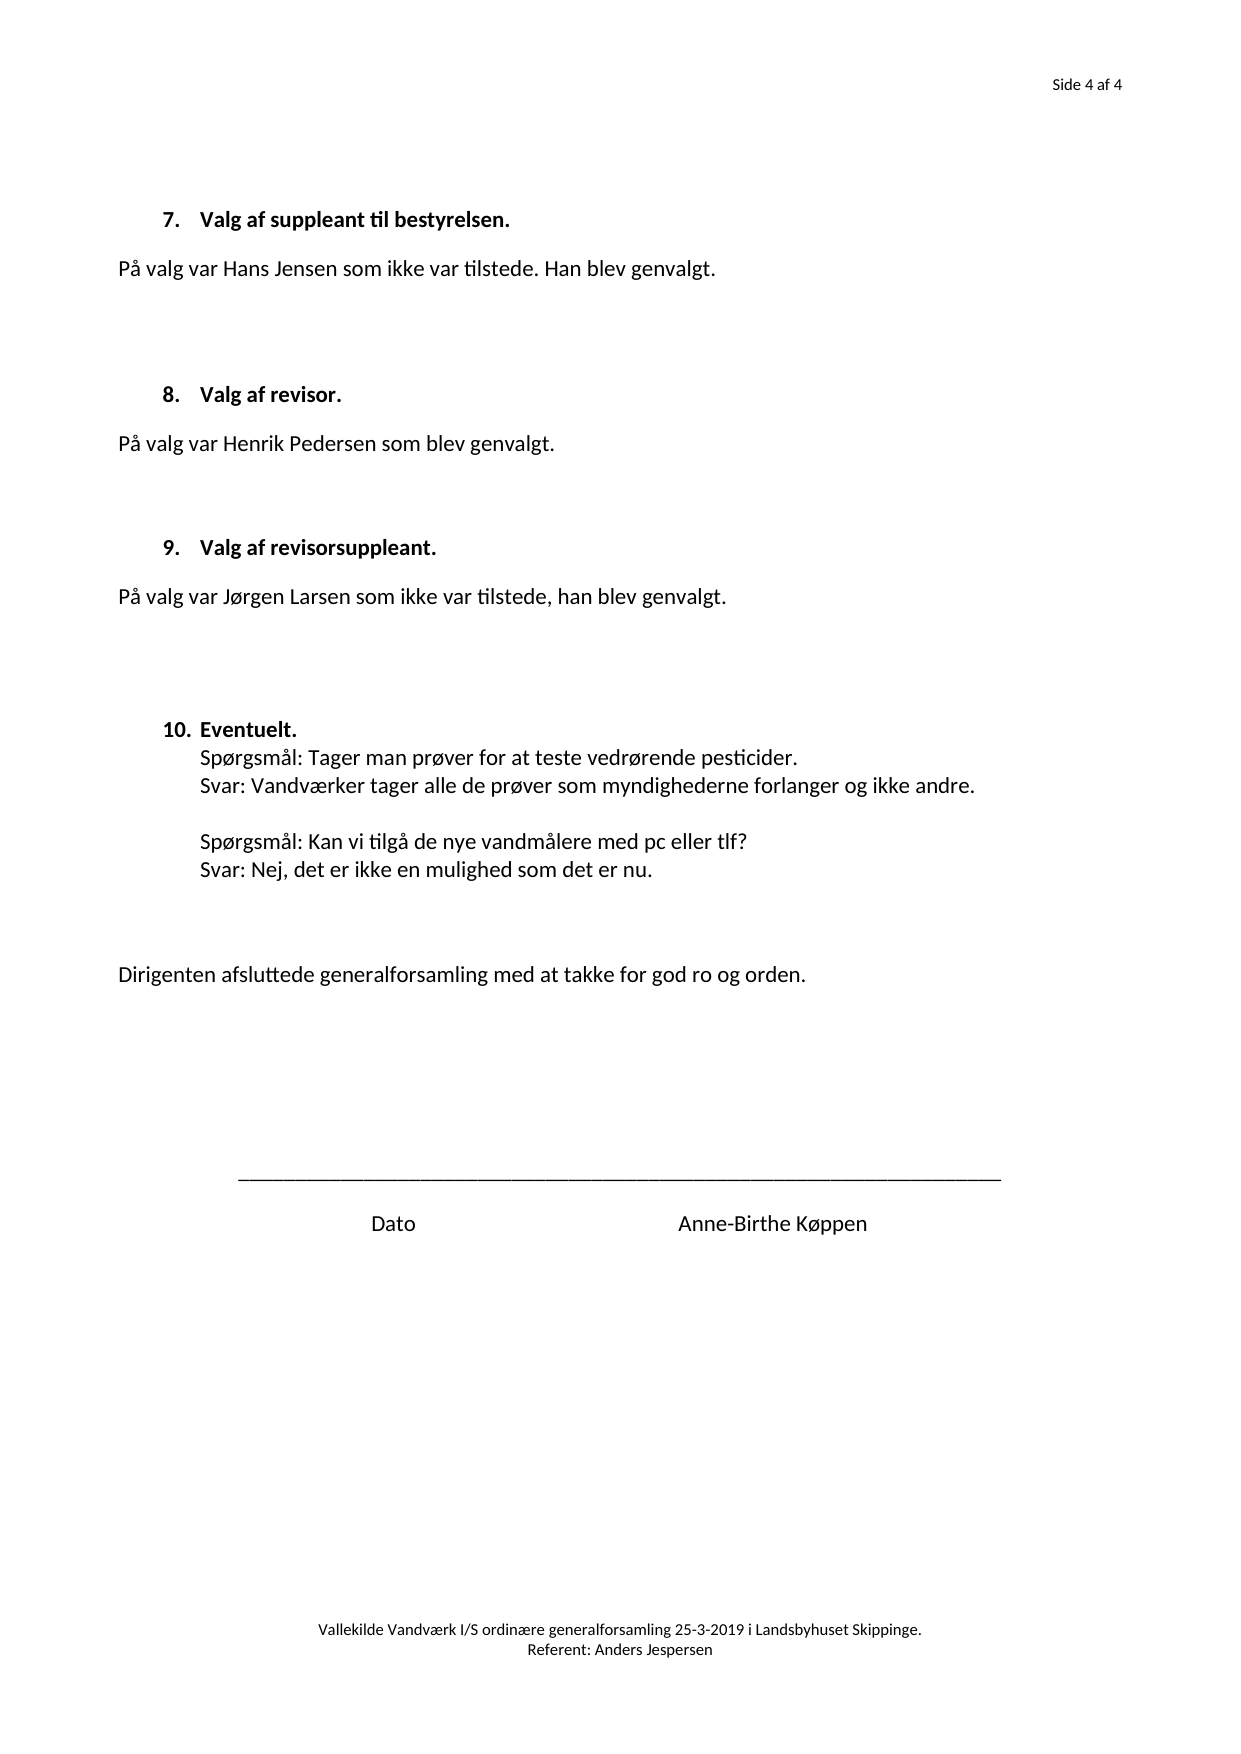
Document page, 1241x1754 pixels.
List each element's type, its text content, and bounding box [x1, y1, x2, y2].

text På valg var Hans Jensen som ikke var tilstede. Han blev genvalgt. [118, 254, 1122, 282]
list Eventuelt. [162, 715, 1122, 743]
text Dato Anne-Birthe Køppen [118, 1209, 1122, 1237]
text ___________________________________________________________________ [118, 1156, 1122, 1184]
list Svar: Nej, det er ikke en mulighed som det er nu. [200, 855, 1122, 883]
list Spørgsmål: Kan vi tilgå de nye vandmålere med pc eller tlf? [200, 827, 1122, 855]
list Valg af suppleant til bestyrelsen. [162, 205, 1122, 233]
text På valg var Jørgen Larsen som ikke var tilstede, han blev genvalgt. [118, 582, 1122, 610]
text På valg var Henrik Pedersen som blev genvalgt. [118, 429, 1122, 457]
text Dirigenten afsluttede generalforsamling med at takke for god ro og orden. [118, 960, 1122, 988]
list Svar: Vandværker tager alle de prøver som myndighederne forlanger og ikke andre. [200, 771, 1122, 799]
list Spørgsmål: Tager man prøver for at teste vedrørende pesticider. [200, 743, 1122, 771]
list Valg af revisor. [162, 380, 1122, 408]
list Valg af revisorsuppleant. [162, 533, 1122, 562]
